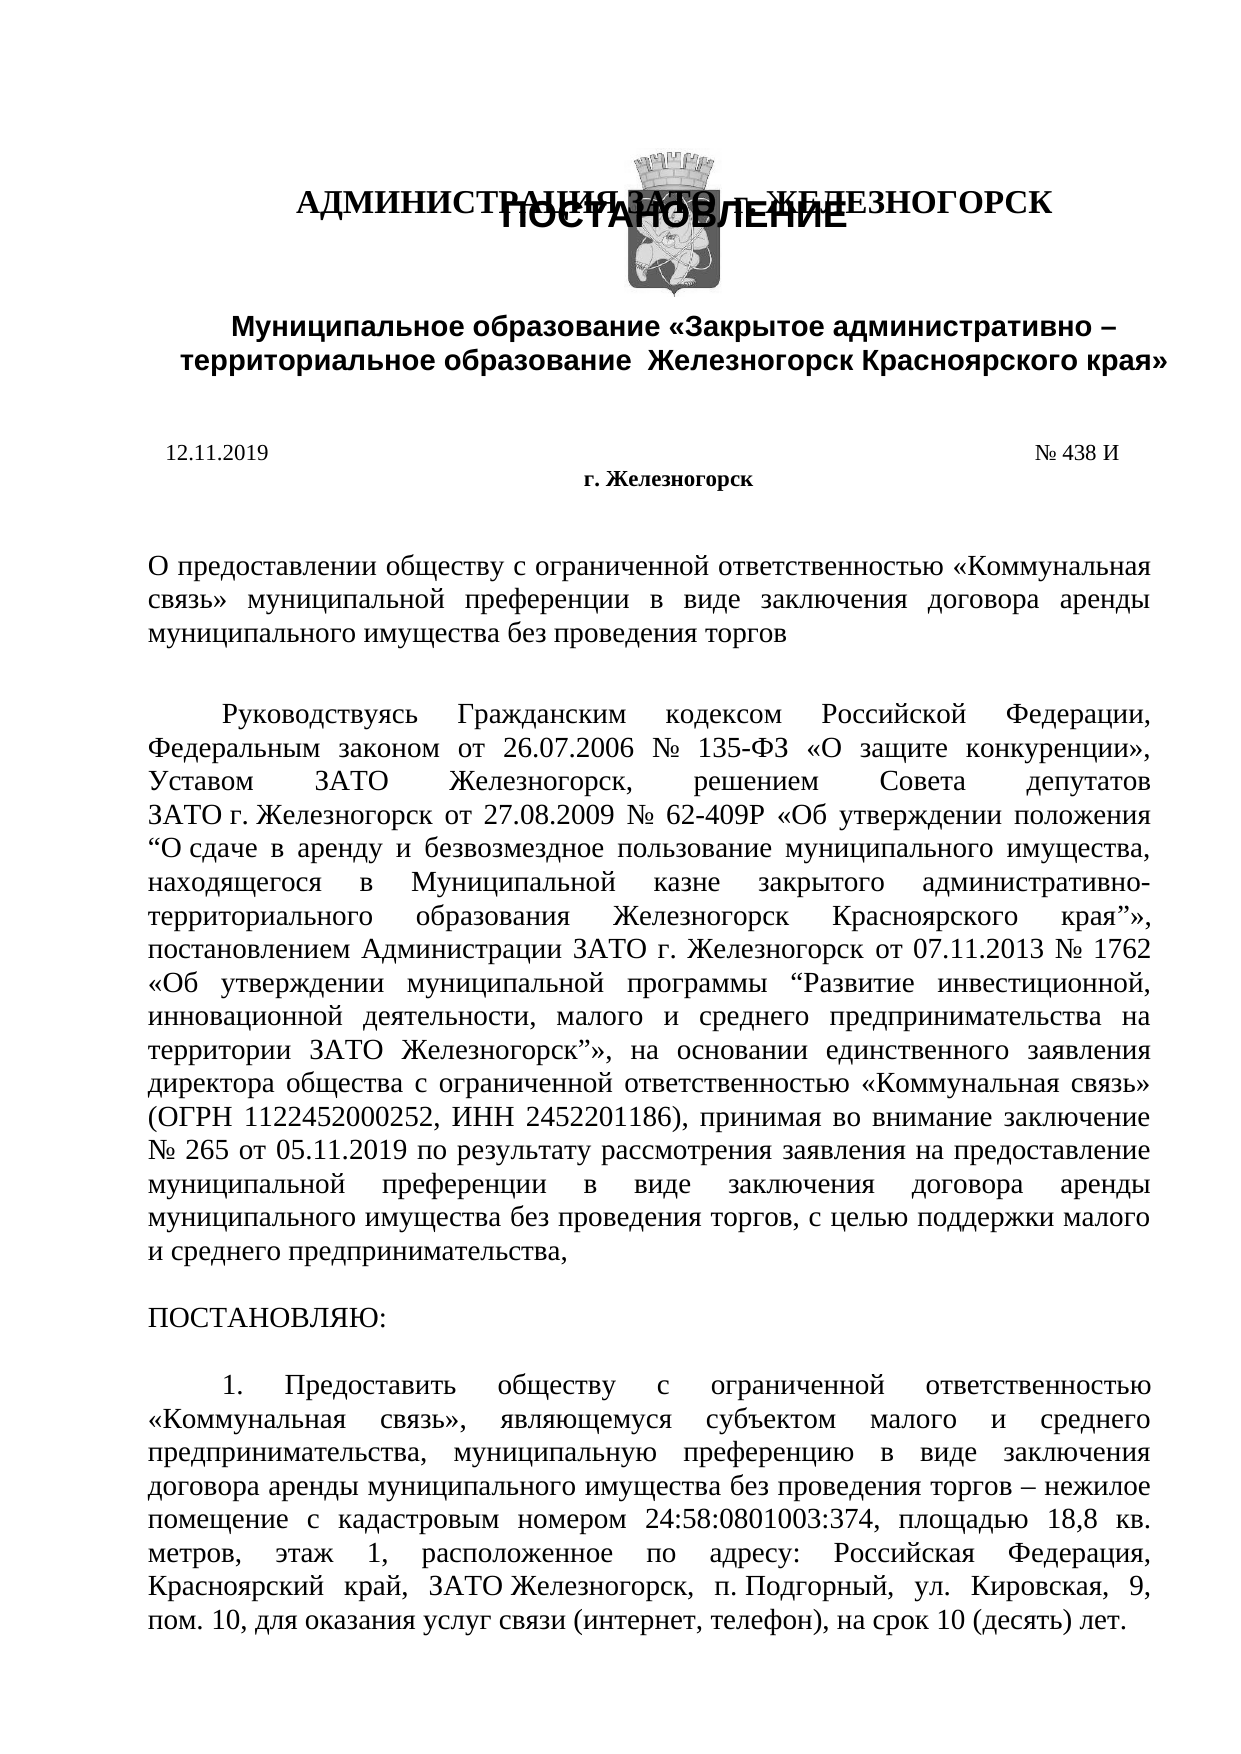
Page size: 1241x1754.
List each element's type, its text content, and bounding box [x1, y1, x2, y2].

text Руководствуясь Гражданским кодексом Российской Федерации, Федеральным законом от 26.07.2006 № 135-ФЗ «О защите конкуренции», Уставом ЗАТО Железногорск, решением Совета депутатов ЗАТО г. Железногорск от 27.08.2009 № 62-409Р «Об утверждении положения “О сдаче в аренду и безвозмездное пользование муниципального имущества, находящегося в Муниципальной казне закрытого административно-территориального образования Железногорск Красноярского края”», постановлением Администрации ЗАТО г. Железногорск от 07.11.2013 № 1762 «Об утверждении муниципальной программы “Развитие инвестиционной, инновационной деятельности, малого и среднего предпринимательства на территории ЗАТО Железногорск”», на основании единственного заявления директора общества с ограниченной ответственностью «Коммунальная связь» (ОГРН 1122452000252, ИНН 2452201186), принимая во внимание заключение № 265 от 05.11.2019 по результату рассмотрения заявления на предоставление муниципальной преференции в виде заключения договора аренды муниципального имущества без проведения торгов, с целью поддержки малого и среднего предпринимательства, [148, 696, 1152, 1267]
text О предоставлении обществу с ограниченной ответственностью «Коммунальная связь» муниципальной преференции в виде заключения договора аренды муниципального имущества без проведения торгов [148, 548, 1152, 648]
text ПОСТАНОВЛЯЮ: [148, 1300, 1152, 1334]
text ПОСТАНОВЛЕНИЕ [158, 192, 1190, 235]
text г. Железногорск [165, 465, 1172, 491]
text 12.11.2019 № 438 И [165, 438, 1172, 465]
text 1. Предоставить обществу с ограниченной ответственностью «Коммунальная связь», являющемуся субъектом малого и среднего предпринимательства, муниципальную преференцию в виде заключения договора аренды муниципального имущества без проведения торгов – нежилое помещение с кадастровым номером 24:58:0801003:374, площадью 18,8 кв. метров, этаж 1, расположенное по адресу: Российская Федерация, Красноярский край, ЗАТО Железногорск, п. Подгорный, ул. Кировская, 9, пом. 10, для оказания услуг связи (интернет, телефон), на срок 10 (десять) лет. [148, 1367, 1152, 1636]
text Муниципальное образование «Закрытое административно – территориальное образование Железногорск Красноярского края» [158, 309, 1190, 376]
